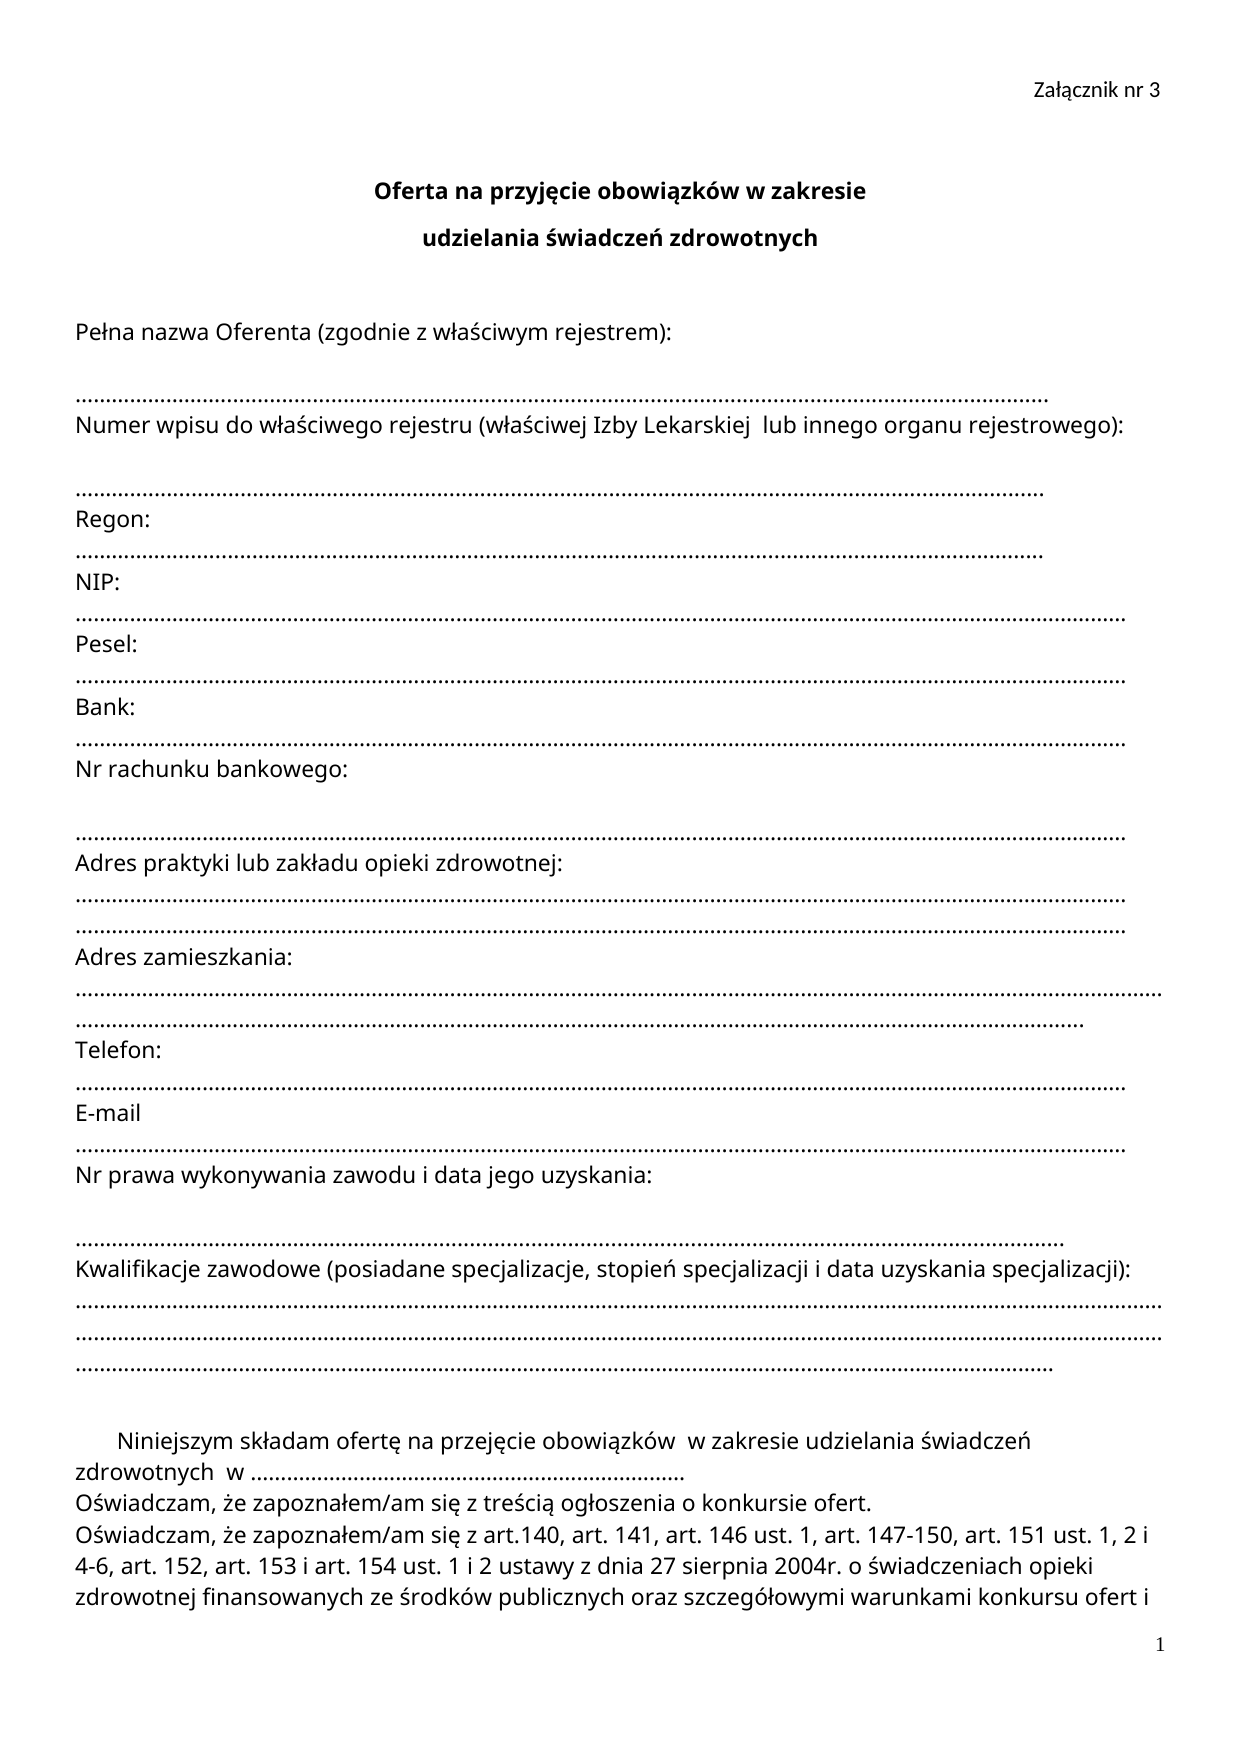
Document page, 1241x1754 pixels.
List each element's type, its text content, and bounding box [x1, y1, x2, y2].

text Nr rachunku bankowego: [75, 753, 1165, 784]
text Nr prawa wykonywania zawodu i data jego uzyskania: [75, 1159, 1165, 1191]
text Regon: [75, 503, 1165, 534]
text ………………………………………………………………………………………………………………………………………………………… [75, 1066, 1165, 1097]
text Adres zamieszkania: [75, 941, 1165, 972]
text ……………………………………………………………………………………………………………………………………………………………………………………………………………………………………………………………………………………………………………..…... [75, 972, 1165, 1034]
text ………..................................................................................................................................................... [75, 472, 1165, 503]
text Kwalifikacje zawodowe (posiadane specjalizacje, stopień specjalizacji i data uzyskania specjalizacji): [75, 1253, 1165, 1284]
text ………………………………………………………………………………………………………………………………………………………… [75, 722, 1165, 753]
text ……………………………………………………………………………………………………………………………………………………………………………………………………………………………………………………………………………………………………………………………………………………………………………………………………………………………………………………………………………… [75, 1284, 1165, 1378]
text Telefon: [75, 1034, 1165, 1066]
text Numer wpisu do właściwego rejestru (właściwej Izby Lekarskiej lub innego organu rejestrowego): [75, 409, 1165, 441]
text Bank: [75, 691, 1165, 722]
text ………………………………………………………………………………………………………………………………………………………… [75, 816, 1165, 847]
text ……………………....................................................................................................................................... [75, 378, 1165, 409]
text ………………………………………………………………………………………………………………………………………………………… [75, 597, 1165, 628]
text ………………………………………………………………………………………………………………………………………………………… [75, 878, 1165, 909]
text Pesel: [75, 628, 1165, 659]
text Pełna nazwa Oferenta (zgodnie z właściwym rejestrem): [75, 316, 1165, 347]
text Niniejszym składam ofertę na przejęcie obowiązków w zakresie udzielania świadczeń zdrowotnych w ……………………………………………………………… [75, 1425, 1165, 1487]
text ………………………………………………………………………………………………………………………………………………………… [75, 1128, 1165, 1159]
text Adres praktyki lub zakładu opieki zdrowotnej: [75, 847, 1165, 878]
text Oferta na przyjęcie obowiązków w zakresie [75, 175, 1165, 206]
text Załącznik nr 3 [75, 75, 1165, 103]
text NIP: [75, 566, 1165, 597]
text ……………………………………………............................................................................................................... [75, 1222, 1165, 1253]
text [75, 1519, 1165, 1612]
text ……………............................................................................................................................................... [75, 534, 1165, 566]
text udzielania świadczeń zdrowotnych [75, 222, 1165, 253]
text ………………………………………………………………………………………………………………………………………………………… [75, 909, 1165, 941]
text E-mail [75, 1097, 1165, 1128]
text Oświadczam, że zapoznałem/am się z treścią ogłoszenia o konkursie ofert. [75, 1487, 1165, 1519]
text ………………………………………………………………………………………………………………………………………………………… [75, 659, 1165, 691]
